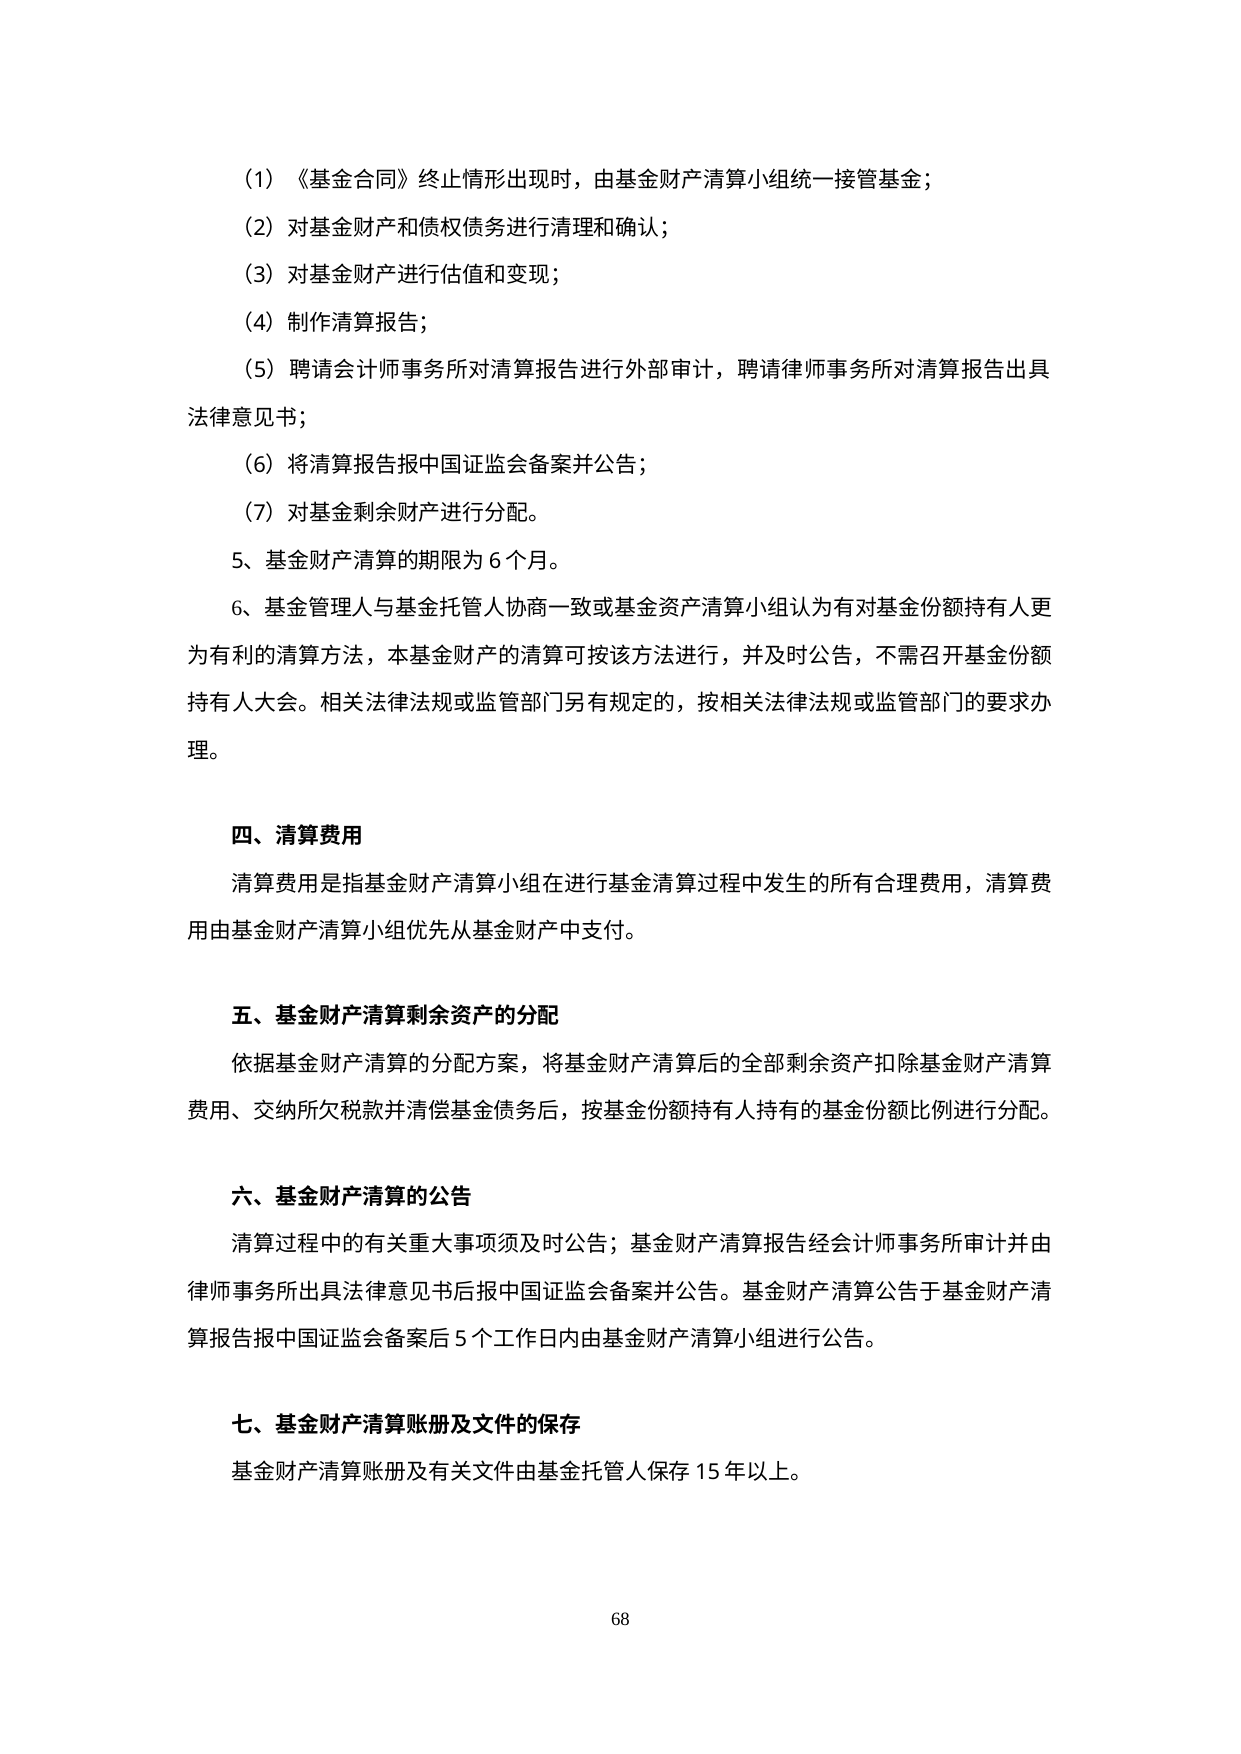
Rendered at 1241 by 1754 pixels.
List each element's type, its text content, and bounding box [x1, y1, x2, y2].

text 6、基金管理人与基金托管人协商一致或基金资产清算小组认为有对基金份额持有人更为有利的清算方法，本基金财产的清算可按该方法进行，并及时公告，不需召开基金份额持有人大会。相关法律法规或监管部门另有规定的，按相关法律法规或监管部门的要求办理。 [187, 590, 1053, 764]
text 四、清算费用 [187, 818, 1053, 850]
text 六、基金财产清算的公告 [187, 1179, 1053, 1210]
text 依据基金财产清算的分配方案，将基金财产清算后的全部剩余资产扣除基金财产清算费用、交纳所欠税款并清偿基金债务后，按基金份额持有人持有的基金份额比例进行分配。 [187, 1046, 1053, 1125]
text 5、基金财产清算的期限为6个月。 [187, 543, 1053, 574]
text （7）对基金剩余财产进行分配。 [187, 495, 1053, 527]
text （5）聘请会计师事务所对清算报告进行外部审计，聘请律师事务所对清算报告出具法律意见书； [187, 352, 1053, 432]
text 清算过程中的有关重大事项须及时公告；基金财产清算报告经会计师事务所审计并由律师事务所出具法律意见书后报中国证监会备案并公告。基金财产清算公告于基金财产清算报告报中国证监会备案后5个工作日内由基金财产清算小组进行公告。 [187, 1226, 1053, 1353]
text 七、基金财产清算账册及文件的保存 [187, 1407, 1053, 1438]
text （3）对基金财产进行估值和变现； [187, 257, 1053, 289]
text （2）对基金财产和债权债务进行清理和确认； [187, 209, 1053, 241]
text 五、基金财产清算剩余资产的分配 [187, 998, 1053, 1030]
text （1）《基金合同》终止情形出现时，由基金财产清算小组统一接管基金； [187, 162, 1053, 194]
text 清算费用是指基金财产清算小组在进行基金清算过程中发生的所有合理费用，清算费用由基金财产清算小组优先从基金财产中支付。 [187, 866, 1053, 945]
text （4）制作清算报告； [187, 305, 1053, 337]
text （6）将清算报告报中国证监会备案并公告； [187, 447, 1053, 479]
text 基金财产清算账册及有关文件由基金托管人保存15年以上。 [187, 1454, 1053, 1486]
